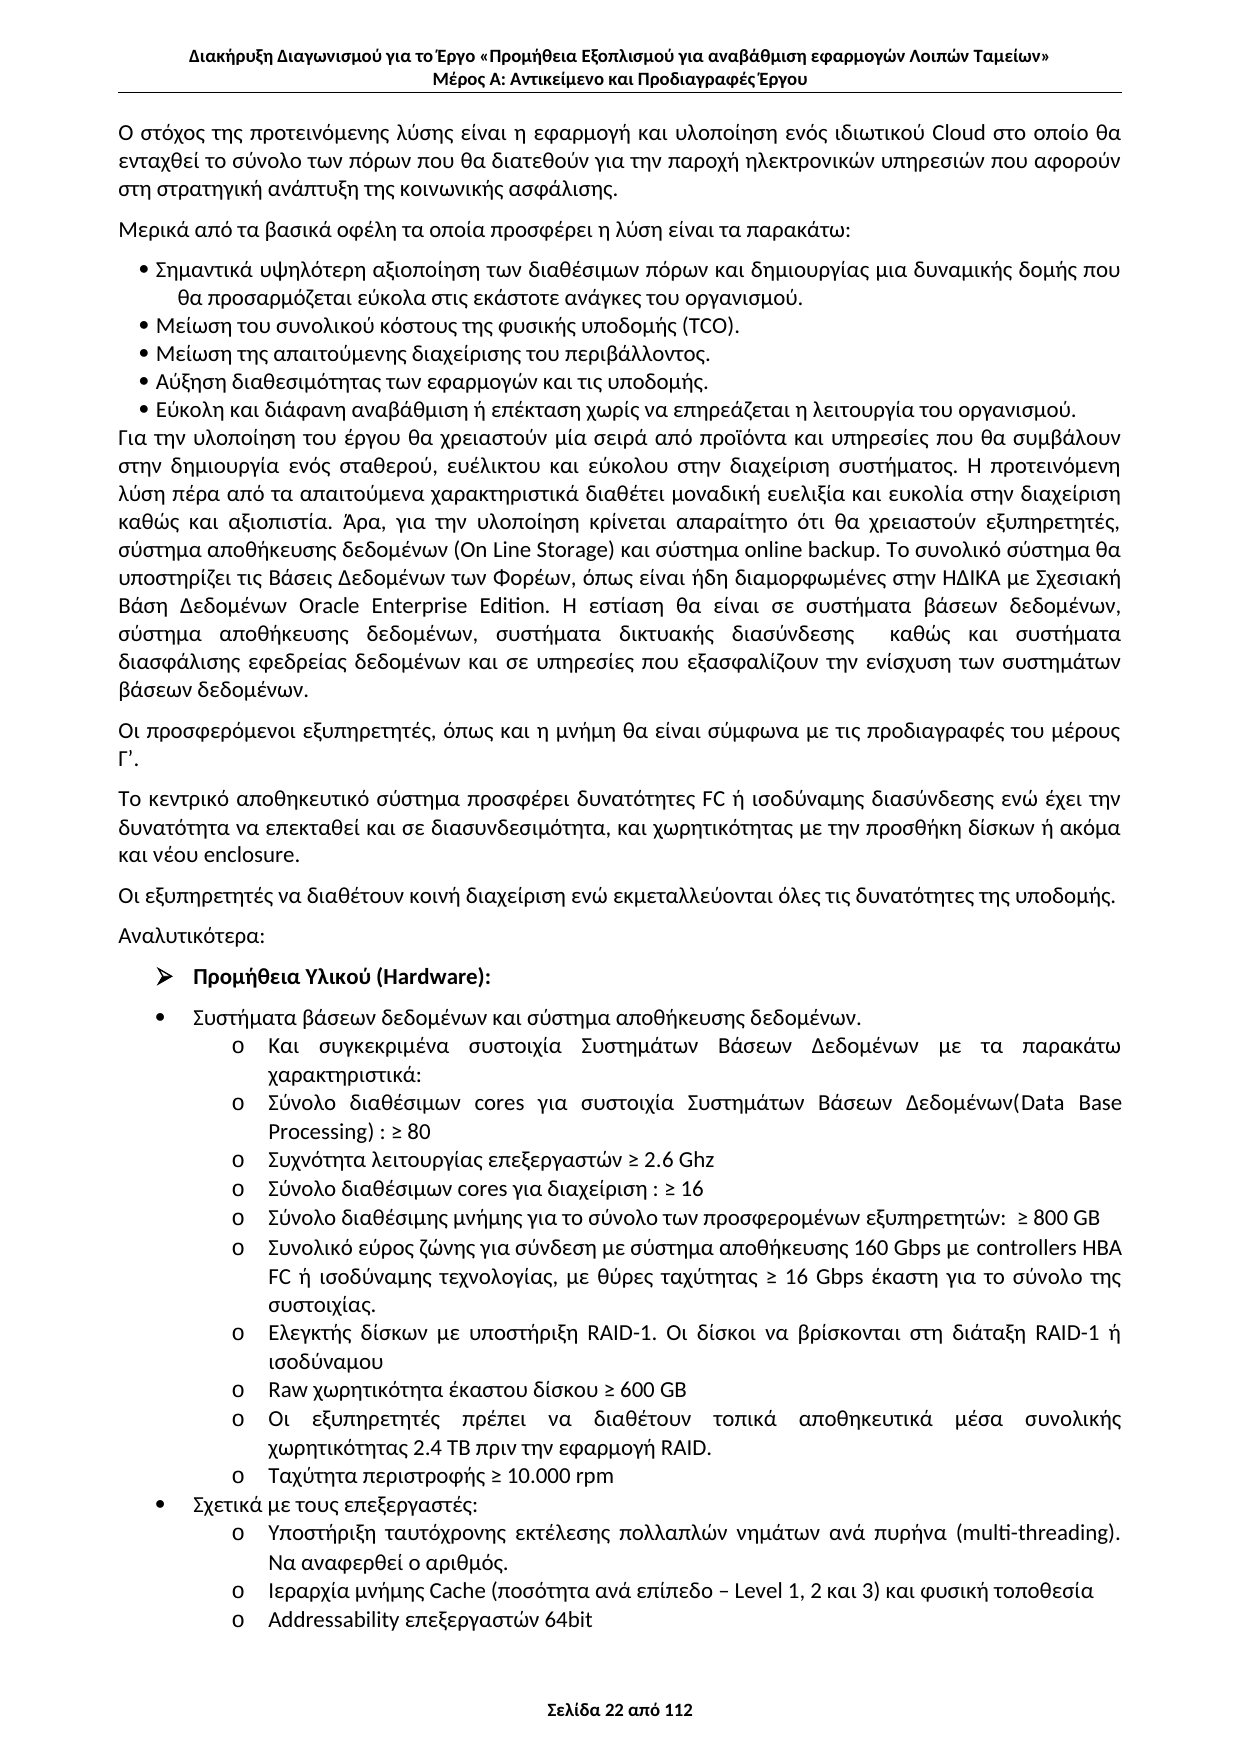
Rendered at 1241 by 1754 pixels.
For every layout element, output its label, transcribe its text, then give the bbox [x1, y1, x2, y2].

list Και συγκεκριμένα συστοιχία Συστημάτων Βάσεων Δεδομένων με τα παρακάτω χαρακτηριστικά: [231, 1031, 1122, 1088]
text Οι προσφερόμενοι εξυπηρετητές, όπως και η μνήμη θα είναι σύμφωνα με τις προδιαγραφές του μέρους Γ’. [118, 716, 1122, 772]
list Συχνότητα λειτουργίας επεξεργαστών ≥ 2.6 Ghz [231, 1145, 1122, 1174]
list Ταχύτητα περιστροφής ≥ 10.000 rpm [231, 1461, 1122, 1491]
list Μείωση του συνολικού κόστους της φυσικής υποδομής (TCO). [140, 311, 1122, 339]
list Ελεγκτής δίσκων με υποστήριξη RAID-1. Οι δίσκοι να βρίσκονται στη διάταξη RAID-1 ή ισοδύναμου [231, 1318, 1122, 1375]
list Ιεραρχία μνήμης Cache (ποσότητα ανά επίπεδο – Level 1, 2 και 3) και φυσική τοποθεσία [231, 1576, 1122, 1605]
list Σύνολο διαθέσιμης μνήμης για το σύνολο των προσφερομένων εξυπηρετητών: ≥ 800 GB [231, 1203, 1122, 1233]
text Ο στόχος της προτεινόμενης λύσης είναι η εφαρμογή και υλοποίηση ενός ιδιωτικού Cloud στο οποίο θα ενταχθεί το σύνολο των πόρων που θα διατεθούν για την παροχή ηλεκτρονικών υπηρεσιών που αφορούν στη στρατηγική ανάπτυξη της κοινωνικής ασφάλισης. [118, 118, 1122, 202]
text Αναλυτικότερα: [118, 922, 1122, 950]
text Οι εξυπηρετητές να διαθέτουν κοινή διαχείριση ενώ εκμεταλλεύονται όλες τις δυνατότητες της υποδομής. [118, 881, 1122, 909]
list Σύνολο διαθέσιμων cores για συστοιχία Συστημάτων Βάσεων Δεδομένων(Data Base Processing) : ≥ 80 [231, 1088, 1122, 1145]
list Συστήματα βάσεων δεδομένων και σύστημα αποθήκευσης δεδομένων. [156, 1003, 1122, 1031]
text Μερικά από τα βασικά οφέλη τα οποία προσφέρει η λύση είναι τα παρακάτω: [118, 215, 1122, 243]
list Σχετικά με τους επεξεργαστές: [156, 1491, 1122, 1518]
list Σημαντικά υψηλότερη αξιοποίηση των διαθέσιμων πόρων και δημιουργίας μια δυναμικής δομής που θα προσαρμόζεται εύκολα στις εκάστοτε ανάγκες του οργανισμού. [140, 255, 1122, 311]
list Raw χωρητικότητα έκαστου δίσκου ≥ 600 GΒ [231, 1375, 1122, 1404]
list Αύξηση διαθεσιμότητας των εφαρμογών και τις υποδομής. [140, 367, 1122, 395]
list Υποστήριξη ταυτόχρονης εκτέλεσης πολλαπλών νημάτων ανά πυρήνα (multi-threading). Να αναφερθεί ο αριθμός. [231, 1518, 1122, 1576]
list Συνολικό εύρος ζώνης για σύνδεση με σύστημα αποθήκευσης 160 Gbps με controllers HBA FC ή ισοδύναμης τεχνολογίας, με θύρες ταχύτητας ≥ 16 Gbps έκαστη για το σύνολο της συστοιχίας. [231, 1233, 1122, 1318]
list Εύκολη και διάφανη αναβάθμιση ή επέκταση χωρίς να επηρεάζεται η λειτουργία του οργανισμού. [140, 395, 1122, 423]
text Για την υλοποίηση του έργου θα χρειαστούν μία σειρά από προϊόντα και υπηρεσίες που θα συμβάλουν στην δημιουργία ενός σταθερού, ευέλικτου και εύκολου στην διαχείριση συστήματος. Η προτεινόμενη λύση πέρα από τα απαιτούμενα χαρακτηριστικά διαθέτει μοναδική ευελιξία και ευκολία στην διαχείριση καθώς και αξιοπιστία. Άρα, για την υλοποίηση κρίνεται απαραίτητο ότι θα χρειαστούν εξυπηρετητές, σύστημα αποθήκευσης δεδομένων (On Line Storage) και σύστημα online backup. Το συνολικό σύστημα θα υποστηρίζει τις Βάσεις Δεδομένων των Φορέων, όπως είναι ήδη διαμορφωμένες στην ΗΔΙΚΑ με Σχεσιακή Βάση Δεδομένων Oracle Enterprise Edition. Η εστίαση θα είναι σε συστήματα βάσεων δεδομένων, σύστημα αποθήκευσης δεδομένων, συστήματα δικτυακής διασύνδεσης καθώς και συστήματα διασφάλισης εφεδρείας δεδομένων και σε υπηρεσίες που εξασφαλίζουν την ενίσχυση των συστημάτων βάσεων δεδομένων. [118, 423, 1122, 703]
list Προμήθεια Υλικού (Hardware): [156, 962, 1122, 990]
text Το κεντρικό αποθηκευτικό σύστημα προσφέρει δυνατότητες FC ή ισοδύναμης διασύνδεσης ενώ έχει την δυνατότητα να επεκταθεί και σε διασυνδεσιμότητα, και χωρητικότητας με την προσθήκη δίσκων ή ακόμα και νέου enclosure. [118, 784, 1122, 869]
list Σύνολο διαθέσιμων cores για διαχείριση : ≥ 16 [231, 1174, 1122, 1203]
list Μείωση της απαιτούμενης διαχείρισης του περιβάλλοντος. [140, 339, 1122, 367]
list Addressability επεξεργαστών 64bit [231, 1605, 1122, 1634]
list Οι εξυπηρετητές πρέπει να διαθέτουν τοπικά αποθηκευτικά μέσα συνολικής χωρητικότητας 2.4 ΤΒ πριν την εφαρμογή RAID. [231, 1404, 1122, 1461]
